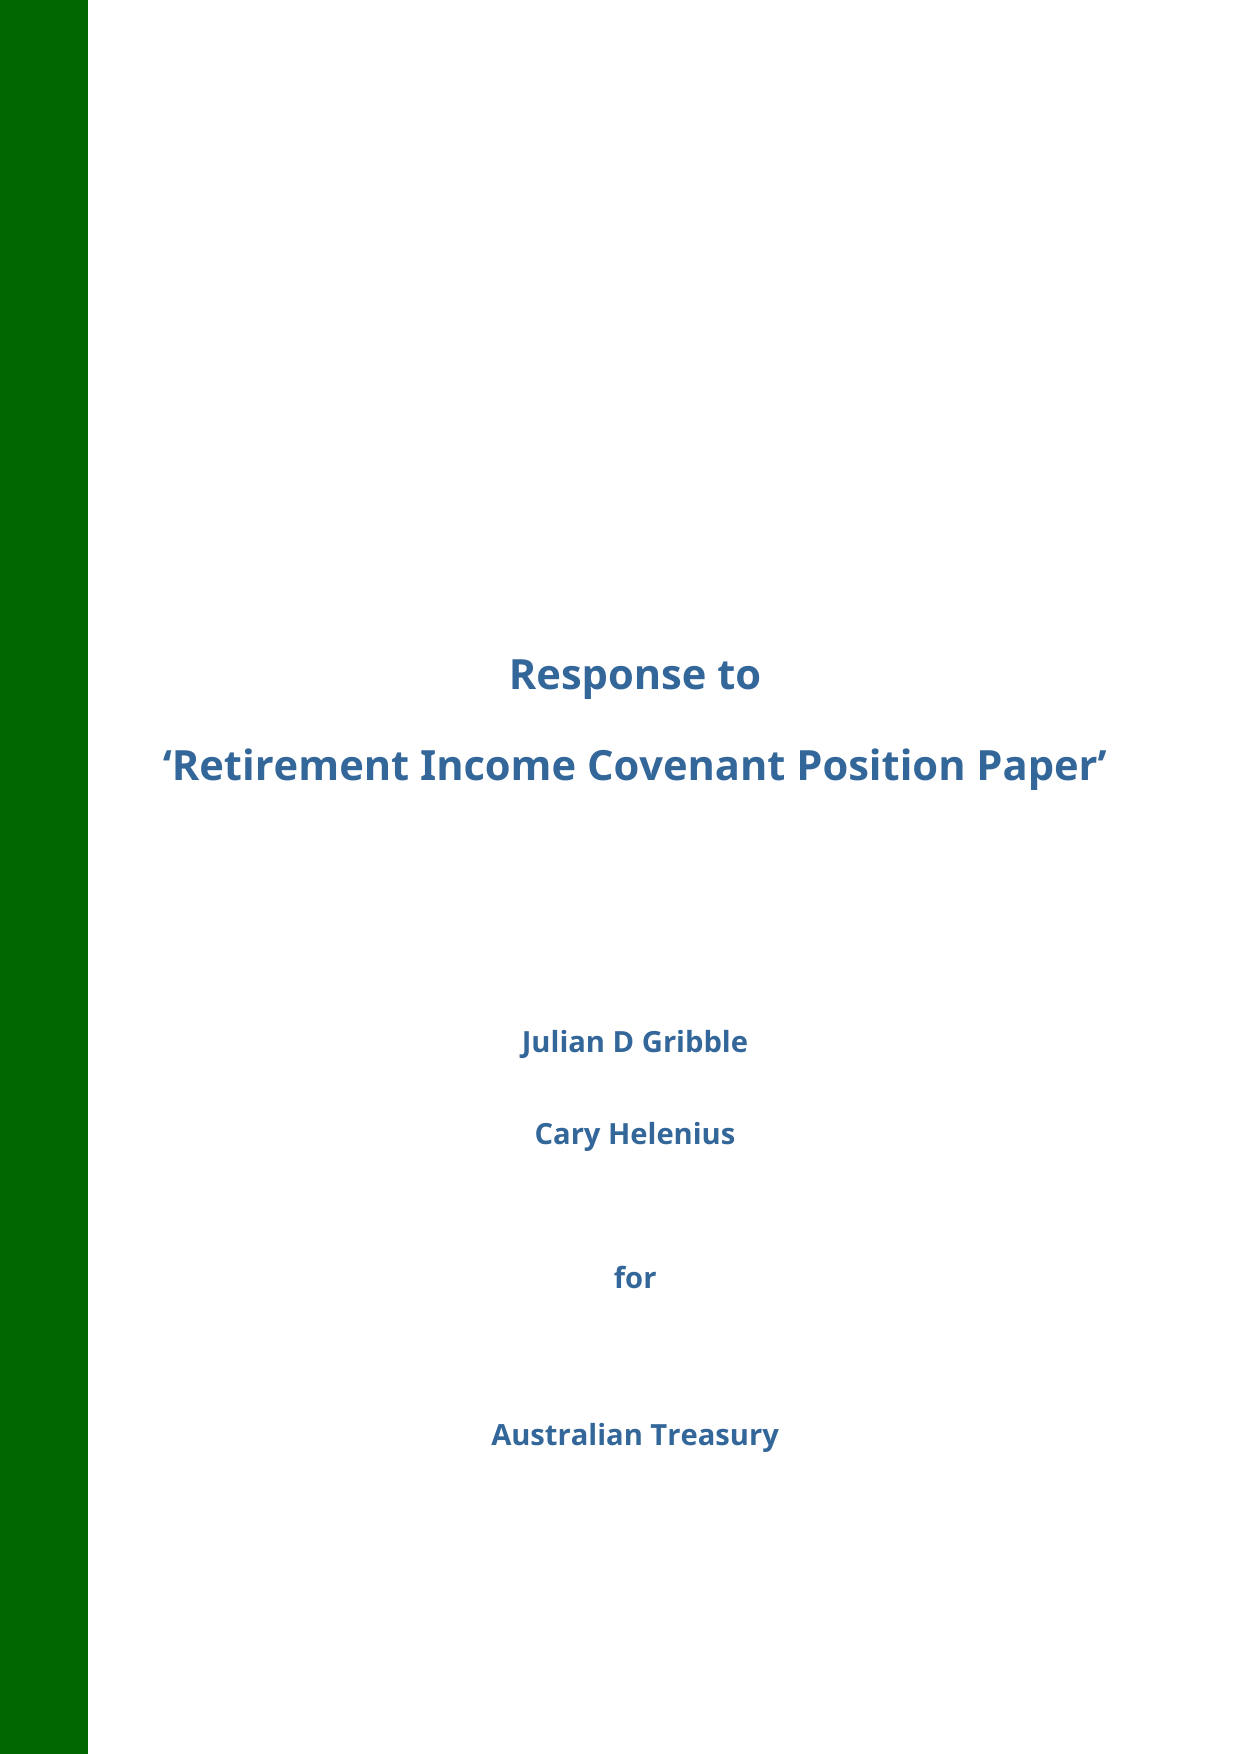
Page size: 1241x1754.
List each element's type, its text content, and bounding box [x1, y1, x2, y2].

text Response to [148, 645, 1122, 702]
text ‘Retirement Income Covenant Position Paper’ [148, 735, 1122, 792]
title Cary Helenius [148, 1114, 1122, 1153]
title for [148, 1258, 1122, 1297]
title Australian Treasury [148, 1414, 1122, 1454]
title Julian D Gribble [148, 1022, 1122, 1061]
